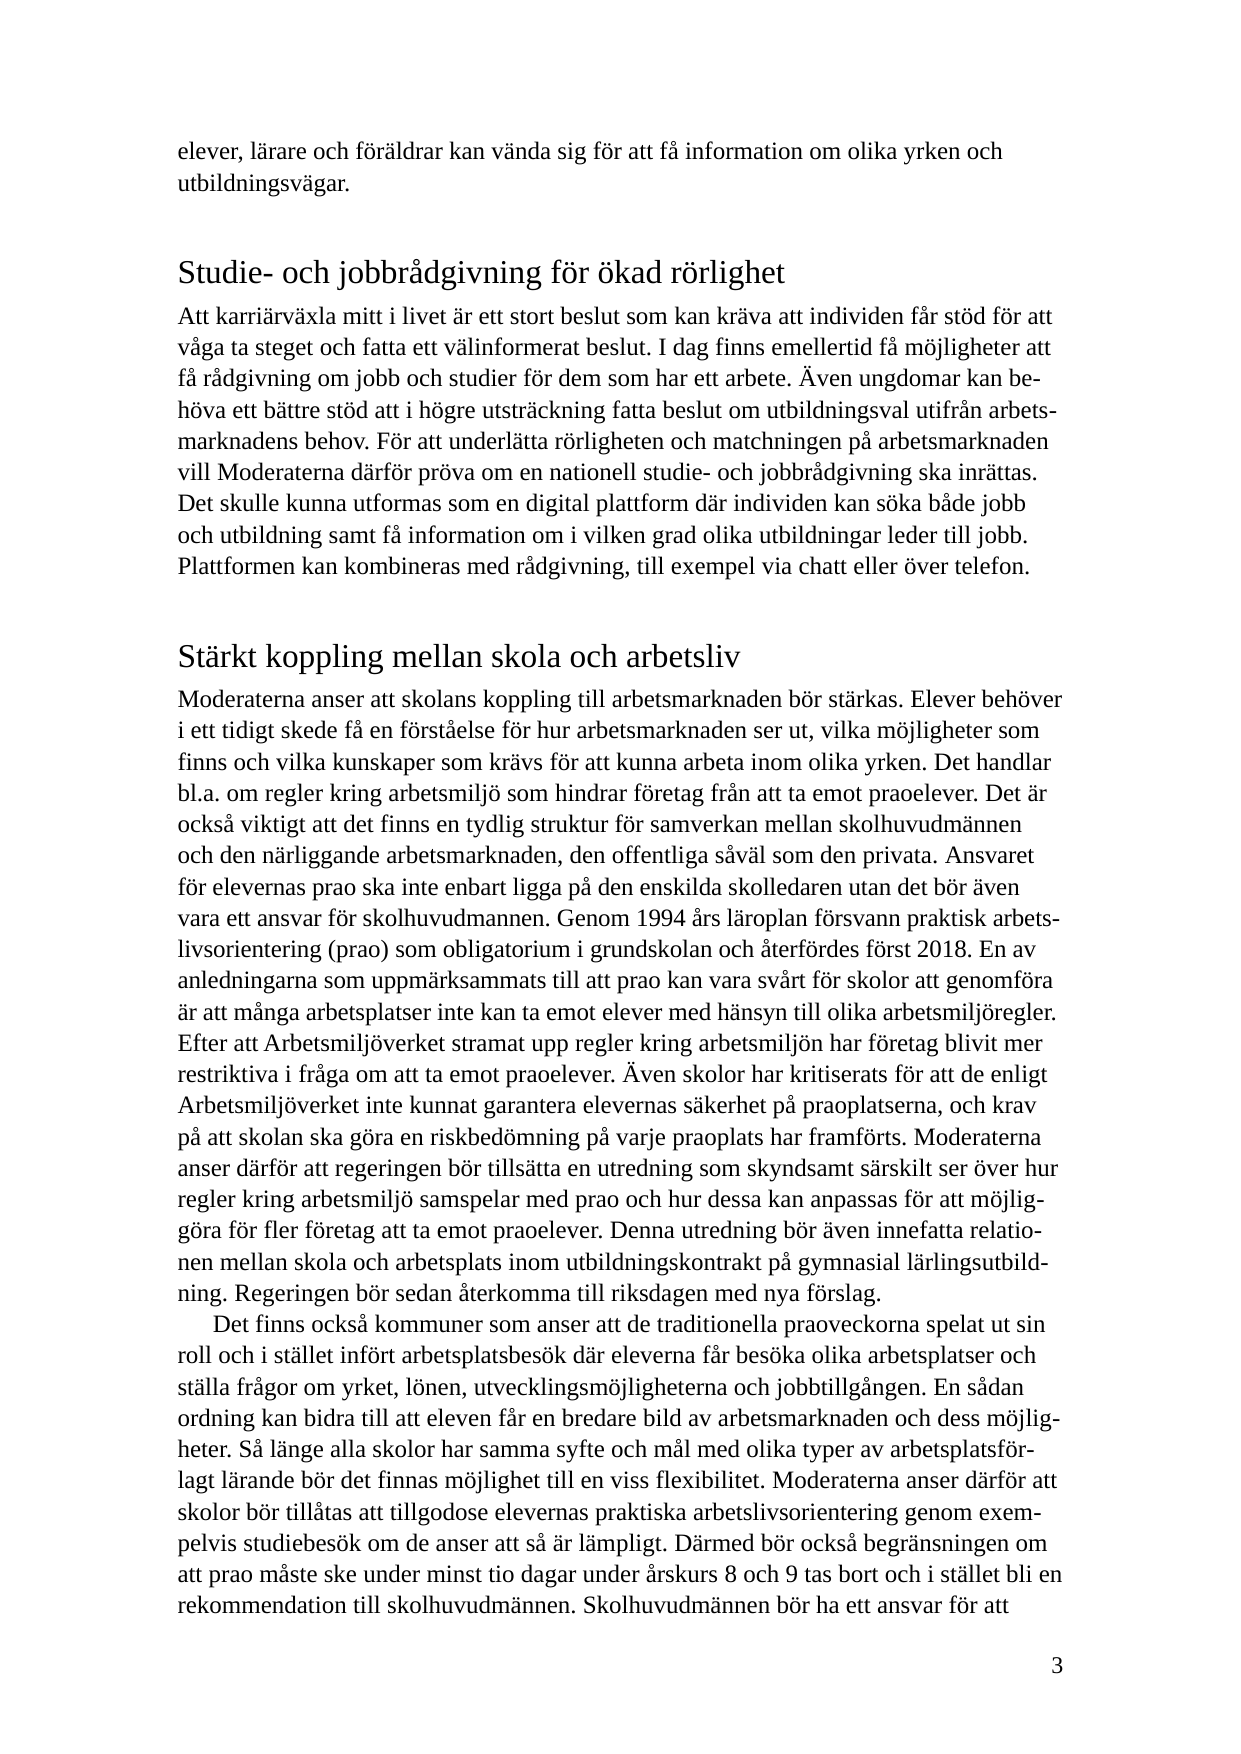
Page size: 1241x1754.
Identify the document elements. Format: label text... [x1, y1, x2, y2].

text Att karriärväxla mitt i livet är ett stort beslut som kan kräva att individen får stöd för att våga ta steget och fatta ett välinformerat beslut. I dag finns emellertid få möjligheter att få rådgivning om jobb och studier för dem som har ett arbete. Även ungdomar kan behöva ett bättre stöd att i högre utsträckning fatta beslut om utbildningsval utifrån arbetsmarknadens behov. För att underlätta rörligheten och matchningen på arbetsmarknaden vill Moderaterna därför pröva om en nationell studie- och jobbrådgivning ska inrättas. Det skulle kunna utformas som en digital plattform där individen kan söka både jobb och utbildning samt få information om i vilken grad olika utbildningar leder till jobb. Plattformen kan kombineras med rådgivning, till exempel via chatt eller över telefon. [177, 298, 1063, 580]
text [177, 134, 1063, 196]
subtitle Studie- och jobbrådgivning för ökad rörlighet [177, 259, 1063, 290]
text Moderaterna anser att skolans koppling till arbetsmarknaden bör stärkas. Elever behöver i ett tidigt skede få en förståelse för hur arbetsmarknaden ser ut, vilka möjligheter som finns och vilka kunskaper som krävs för att kunna arbeta inom olika yrken. Det handlar bl.a. om regler kring arbetsmiljö som hindrar företag från att ta emot praoelever. Det är också viktigt att det finns en tydlig struktur för samverkan mellan skolhuvudmännen och den närliggande arbetsmarknaden, den offentliga såväl som den privata. Ansvaret för elevernas prao ska inte enbart ligga på den enskilda skolledaren utan det bör även vara ett ansvar för skolhuvudmannen. Genom 1994 års läroplan försvann praktisk arbetslivsorientering (prao) som obligatorium i grundskolan och återfördes först 2018. En av anledningarna som uppmärksammats till att prao kan vara svårt för skolor att genomföra är att många arbetsplatser inte kan ta emot elever med hänsyn till olika arbetsmiljöregler. Efter att Arbetsmiljöverket stramat upp regler kring arbetsmiljön har företag blivit mer restriktiva i fråga om att ta emot praoelever. Även skolor har kritiserats för att de enligt Arbetsmiljöverket inte kunnat garantera elevernas säkerhet på praoplatserna, och krav på att skolan ska göra en riskbedömning på varje praoplats har framförts. Moderaterna anser därför att regeringen bör tillsätta en utredning som skyndsamt särskilt ser över hur regler kring arbetsmiljö samspelar med prao och hur dessa kan anpassas för att möjliggöra för fler företag att ta emot praoelever. Denna utredning bör även innefatta relationen mellan skola och arbetsplats inom utbildningskontrakt på gymnasial lärlingsutbildning. Regeringen bör sedan återkomma till riksdagen med nya förslag. [177, 682, 1063, 1307]
subtitle Stärkt koppling mellan skola och arbetsliv [177, 642, 1063, 673]
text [177, 1307, 1063, 1619]
